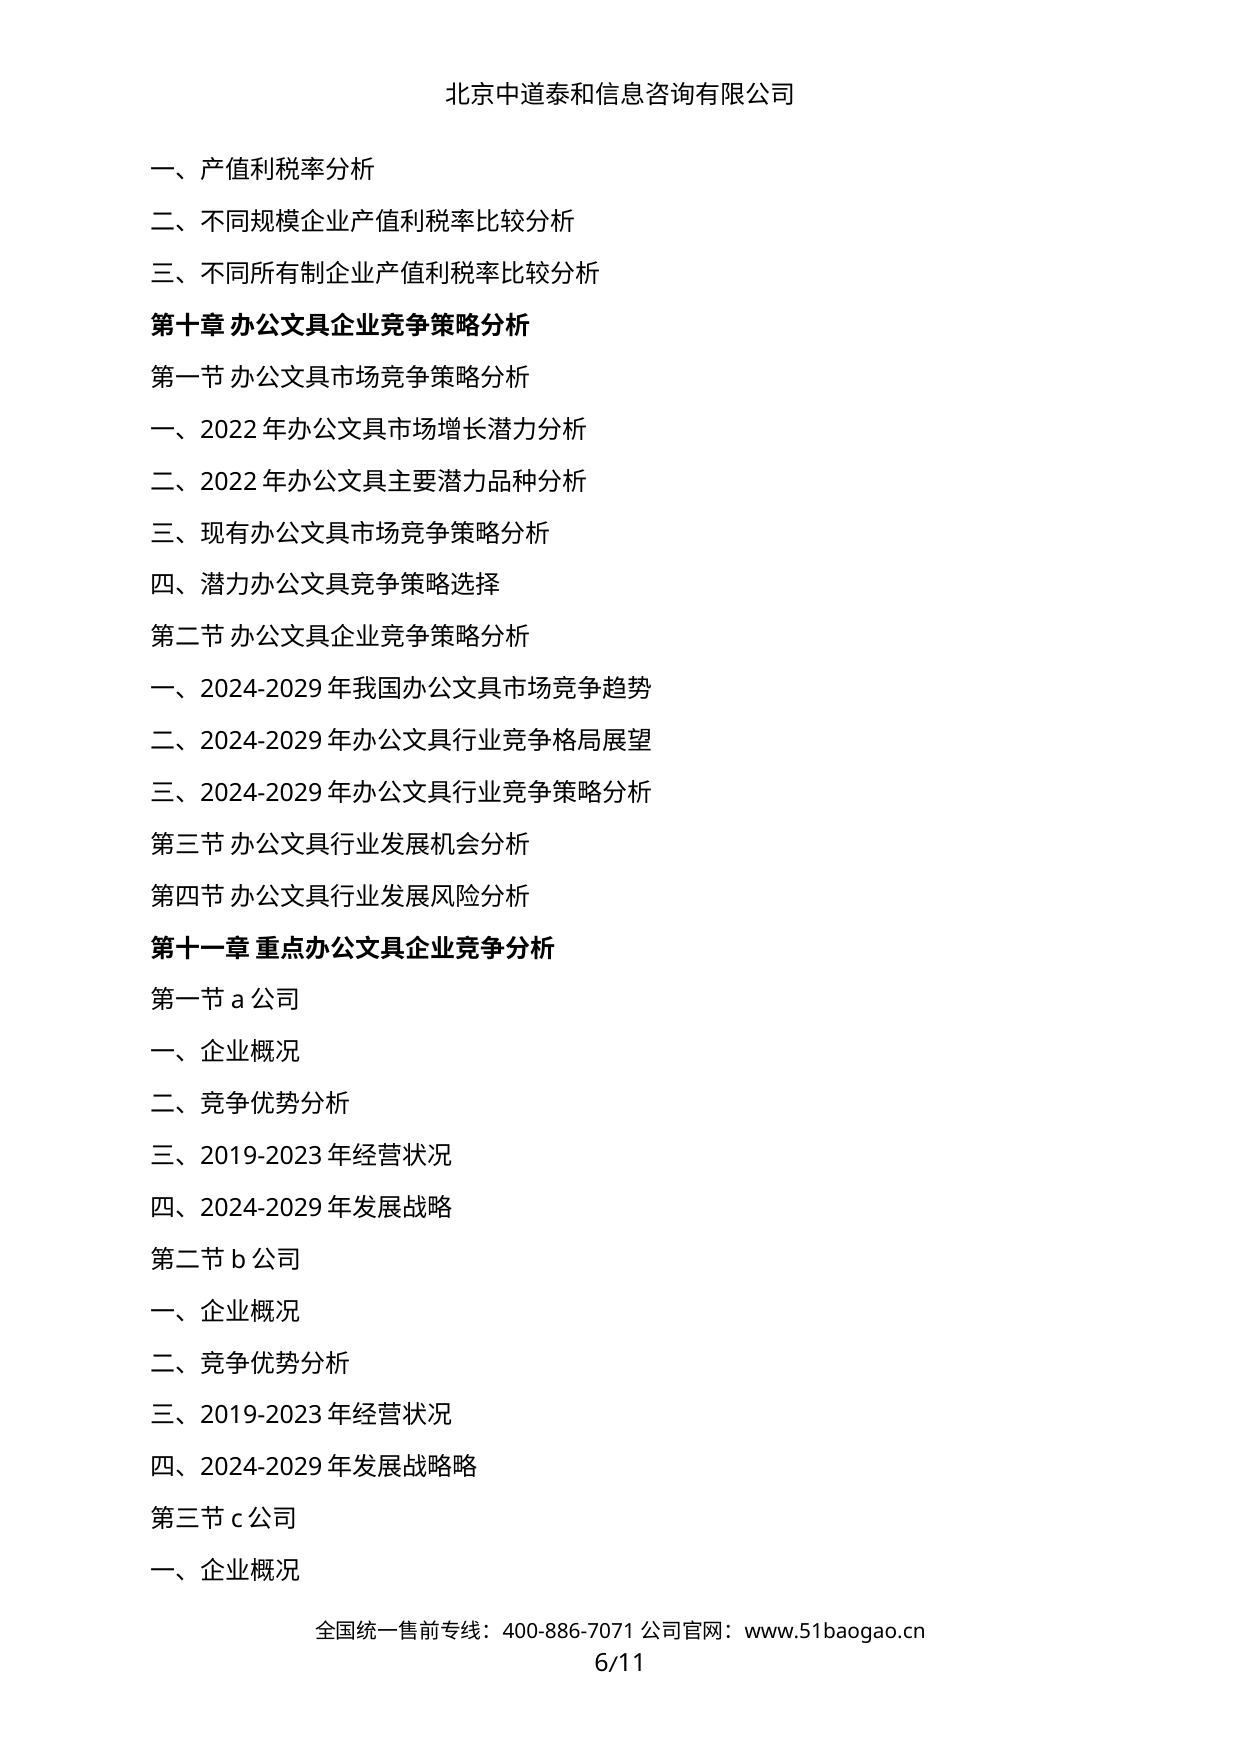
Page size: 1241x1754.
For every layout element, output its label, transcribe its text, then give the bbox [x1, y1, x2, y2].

text 四、2024-2029年发展战略 [150, 1187, 1090, 1224]
text 三、2019-2023年经营状况 [150, 1395, 1090, 1431]
text 二、竞争优势分析 [150, 1343, 1090, 1379]
text 二、2022年办公文具主要潜力品种分析 [150, 461, 1090, 497]
text 第十一章 重点办公文具企业竞争分析 [150, 928, 1090, 964]
text 第三节 c公司 [150, 1499, 1090, 1535]
text 一、企业概况 [150, 1551, 1090, 1587]
text 四、潜力办公文具竞争策略选择 [150, 565, 1090, 601]
text 三、现有办公文具市场竞争策略分析 [150, 513, 1090, 549]
text 第三节 办公文具行业发展机会分析 [150, 824, 1090, 861]
text 三、2024-2029年办公文具行业竞争策略分析 [150, 772, 1090, 809]
text 第十章 办公文具企业竞争策略分析 [150, 306, 1090, 342]
text 四、2024-2029年发展战略略 [150, 1447, 1090, 1483]
text 三、2019-2023年经营状况 [150, 1136, 1090, 1172]
text 一、2022年办公文具市场增长潜力分析 [150, 409, 1090, 446]
text 第一节 a公司 [150, 980, 1090, 1016]
text 一、2024-2029年我国办公文具市场竞争趋势 [150, 669, 1090, 705]
text 第二节 b公司 [150, 1239, 1090, 1276]
text 三、不同所有制企业产值利税率比较分析 [150, 254, 1090, 290]
text 第四节 办公文具行业发展风险分析 [150, 876, 1090, 912]
text 一、企业概况 [150, 1291, 1090, 1327]
text 一、产值利税率分析 [150, 150, 1090, 186]
text 第二节 办公文具企业竞争策略分析 [150, 617, 1090, 653]
text 二、不同规模企业产值利税率比较分析 [150, 202, 1090, 238]
text 二、竞争优势分析 [150, 1084, 1090, 1120]
text 一、企业概况 [150, 1032, 1090, 1068]
text 二、2024-2029年办公文具行业竞争格局展望 [150, 721, 1090, 757]
text 第一节 办公文具市场竞争策略分析 [150, 357, 1090, 394]
